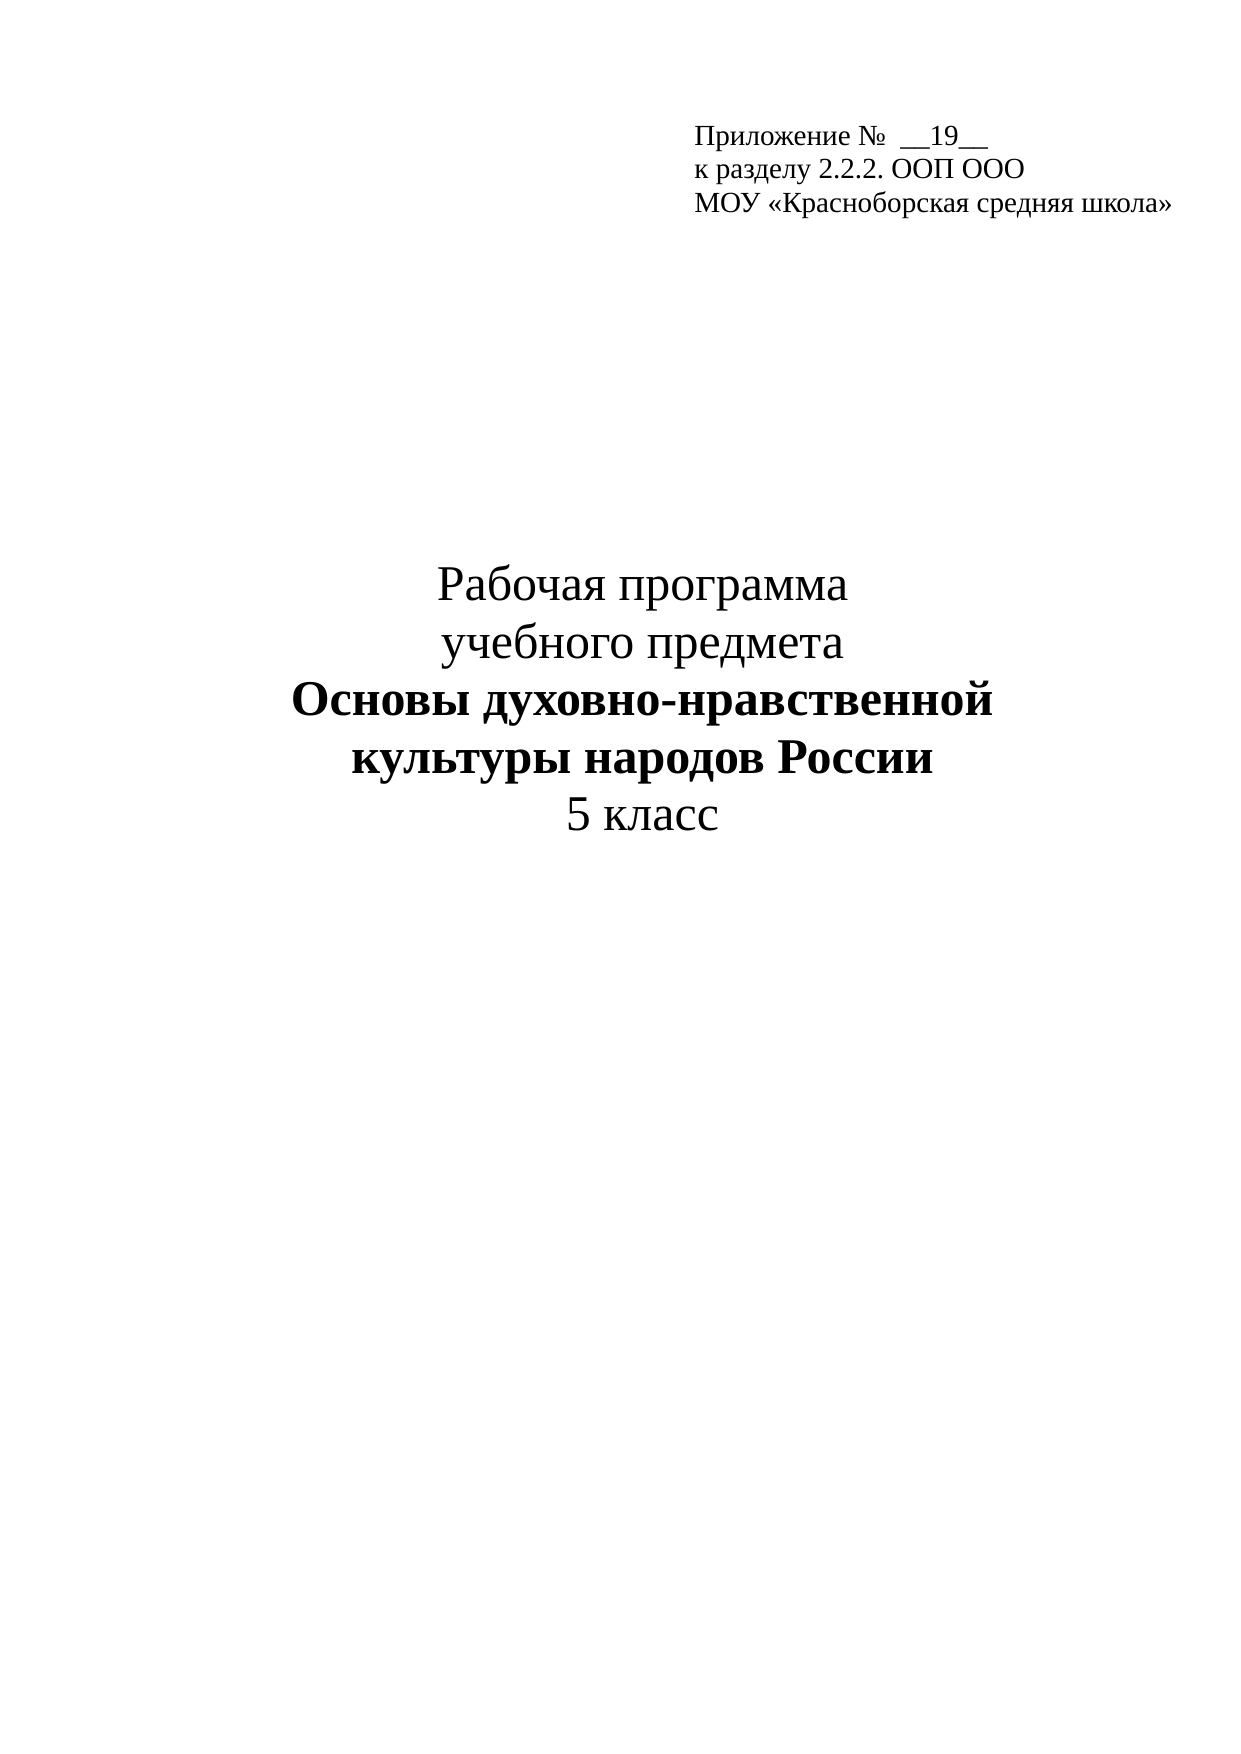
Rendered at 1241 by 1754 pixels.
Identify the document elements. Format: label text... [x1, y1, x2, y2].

text 5 класс [103, 784, 1181, 842]
text учебного предмета [103, 612, 1181, 669]
text Рабочая программа [103, 554, 1181, 612]
text Приложение № __19__ к разделу 2.2.2. ООП ООО МОУ «Красноборская средняя школа» [694, 118, 1181, 219]
text Основы духовно-нравственной культуры народов России [103, 669, 1181, 784]
